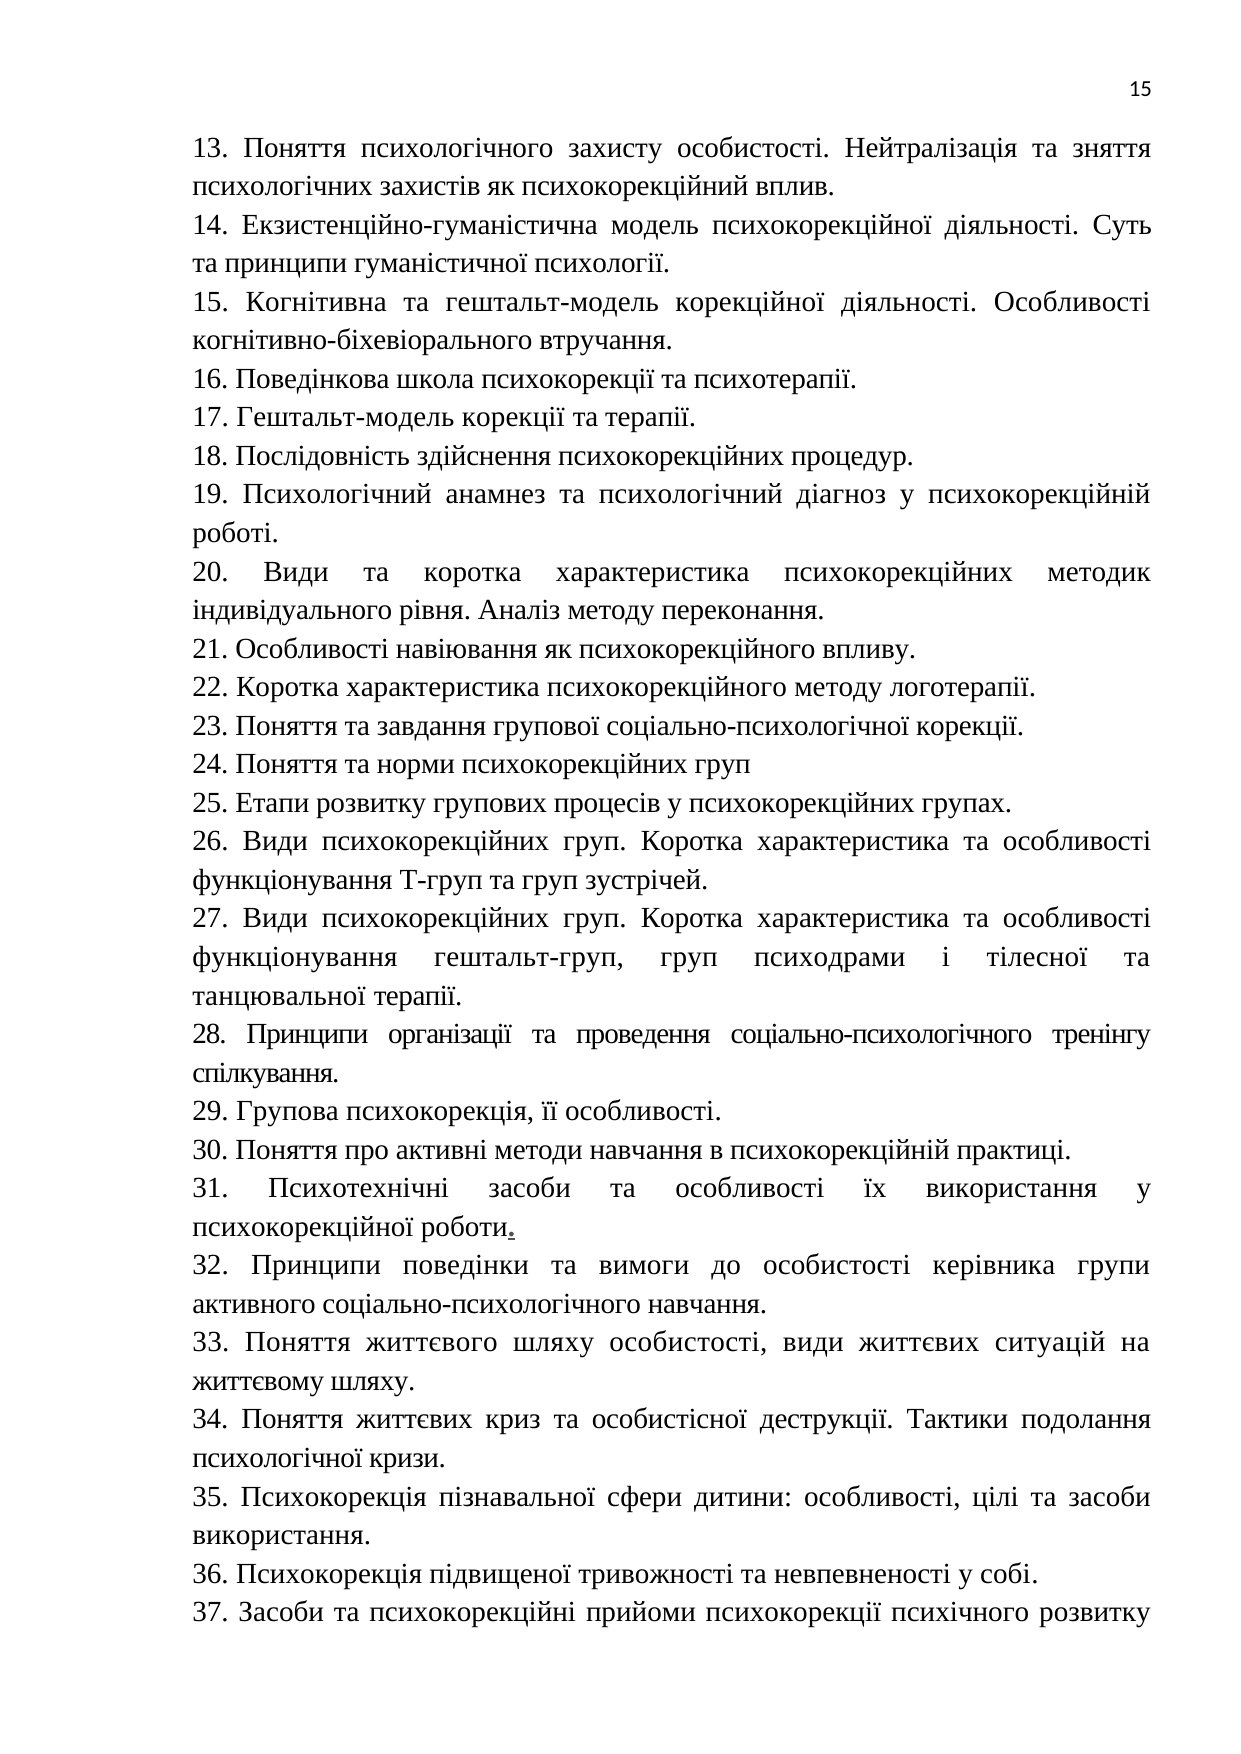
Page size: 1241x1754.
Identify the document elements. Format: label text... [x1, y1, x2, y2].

text 28. Принципи організації та проведення соціально-психологічного тренінгу спілкування. [192, 1016, 1152, 1088]
text 26. Види психокорекційних груп. Коротка характеристика та особливості функціонування Т-груп та груп зустрічей. [192, 823, 1152, 896]
text 29. Групова психокорекція, її особливості. [192, 1093, 1152, 1127]
text 36. Психокорекція підвищеної тривожності та невпевненості у собі. [192, 1556, 1152, 1589]
text 22. Коротка характеристика психокорекційного методу логотерапії. [192, 669, 1152, 703]
text 17. Гештальт-модель корекції та терапії. [192, 399, 1152, 433]
text 20. Види та коротка характеристика психокорекційних методик індивідуального рівня. Аналіз методу переконання. [192, 554, 1152, 626]
text 31. Психотехнічні засоби та особливості їх використання у психокорекційної роботи. [192, 1204, 1152, 1242]
text 16. Поведінкова школа психокорекції та психотерапії. [192, 361, 1152, 394]
text 23. Поняття та завдання групової соціально-психологічної корекції. [192, 708, 1152, 741]
text 35. Психокорекція пізнавальної сфери дитини: особливості, цілі та засоби використання. [192, 1479, 1152, 1551]
text 15. Когнітивна та гештальт-модель корекційної діяльності. Особливості когнітивно-біхевіорального втручання. [192, 284, 1152, 356]
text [192, 1594, 1152, 1628]
text 32. Принципи поведінки та вимоги до особистості керівника групи активного соціально-психологічного навчання. [192, 1247, 1152, 1319]
text 21. Особливості навіювання як психокорекційного впливу. [192, 631, 1152, 664]
text 18. Послідовність здійснення психокорекційних процедур. [192, 438, 1152, 472]
text 14. Екзистенційно-гуманістична модель психокорекційної діяльності. Суть та принципи гуманістичної психології. [192, 207, 1152, 279]
text 13. Поняття психологічного захисту особистості. Нейтралізація та зняття психологічних захистів як психокорекційний вплив. [192, 130, 1152, 202]
text 30. Поняття про активні методи навчання в психокорекційній практиці. [192, 1132, 1152, 1165]
text 24. Поняття та норми психокорекційних груп [192, 746, 1152, 780]
text 34. Поняття життєвих криз та особистісної деструкції. Тактики подолання психологічної кризи. [192, 1402, 1152, 1474]
text 19. Психологічний анамнез та психологічний діагноз у психокорекційній роботі. [192, 477, 1152, 549]
text 27. Види психокорекційних груп. Коротка характеристика та особливості функціонування гештальт-груп, груп психодрами і тілесної та танцювальної терапії. [192, 901, 1152, 1011]
text 25. Етапи розвитку групових процесів у психокорекційних групах. [192, 785, 1152, 818]
text 33. Поняття життєвого шляху особистості, види життєвих ситуацій на життєвому шляху. [192, 1324, 1152, 1397]
